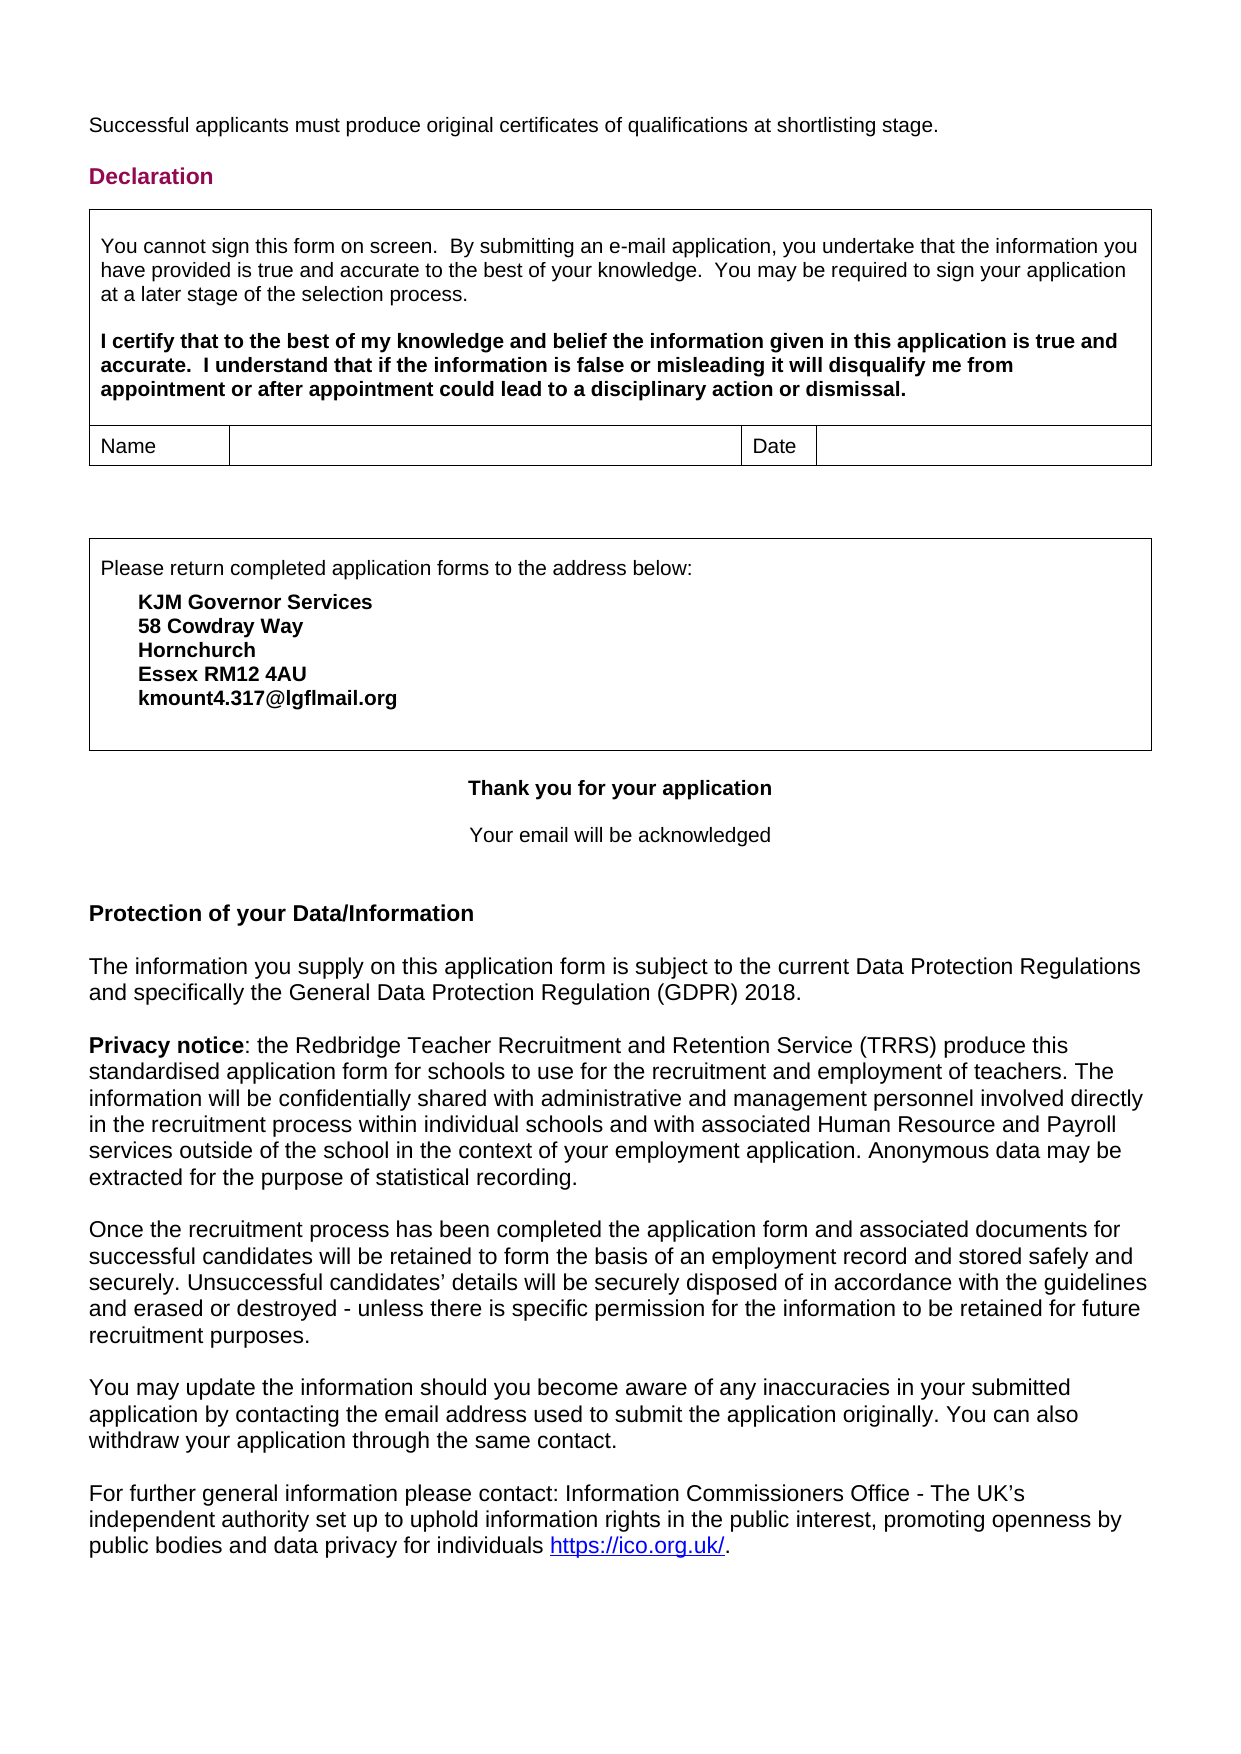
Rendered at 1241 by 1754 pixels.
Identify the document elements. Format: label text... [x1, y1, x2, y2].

text Your email will be acknowledged [89, 823, 1152, 847]
text Protection of your Data/Information [89, 900, 1152, 926]
text For further general information please contact: Information Commissioners Office - The UK’s independent authority set up to uphold information rights in the public interest, promoting openness by public bodies and data privacy for individuals https://ico.org.uk/. [89, 1480, 1152, 1559]
table_header You cannot sign this form on screen. By submitting an e-mail application, you undertake that the information you have provided is true and accurate to the best of your knowledge. You may be required to sign your application at a later stage of the selection process. I certify that to the best of my knowledge and belief the information given in this application is true and accurate. I understand that if the information is false or misleading it will disqualify me from appointment or after appointment could lead to a disciplinary action or dismissal. [90, 210, 1151, 425]
text Successful applicants must produce original certificates of qualifications at shortlisting stage. [89, 113, 1152, 137]
table_cell Date [742, 426, 816, 465]
text Thank you for your application [89, 775, 1152, 799]
text Privacy notice: the Redbridge Teacher Recruitment and Retention Service (TRRS) produce this standardised application form for schools to use for the recruitment and employment of teachers. The information will be confidentially shared with administrative and management personnel involved directly in the recruitment process within individual schools and with associated Human Resource and Payroll services outside of the school in the context of your employment application. Anonymous data may be extracted for the purpose of statistical recording. [89, 1032, 1152, 1190]
text The information you supply on this application form is subject to the current Data Protection Regulations and specifically the General Data Protection Regulation (GDPR) 2018. [89, 953, 1152, 1005]
table_header Please return completed application forms to the address below: KJM Governor Services 58 Cowdray Way Hornchurch Essex RM12 4AU kmount4.317@lgflmail.org [90, 539, 1151, 750]
table_cell [230, 426, 741, 465]
text Declaration [89, 163, 1152, 189]
text Once the recruitment process has been completed the application form and associated documents for successful candidates will be retained to form the basis of an employment record and stored safely and securely. Unsuccessful candidates’ details will be securely disposed of in accordance with the guidelines and erased or destroyed - unless there is specific permission for the information to be retained for future recruitment purposes. [89, 1216, 1152, 1348]
table_cell Name [90, 426, 229, 465]
table_cell [817, 426, 1151, 465]
text You may update the information should you become aware of any inaccuracies in your submitted application by contacting the email address used to submit the application originally. You can also withdraw your application through the same contact. [89, 1374, 1152, 1453]
